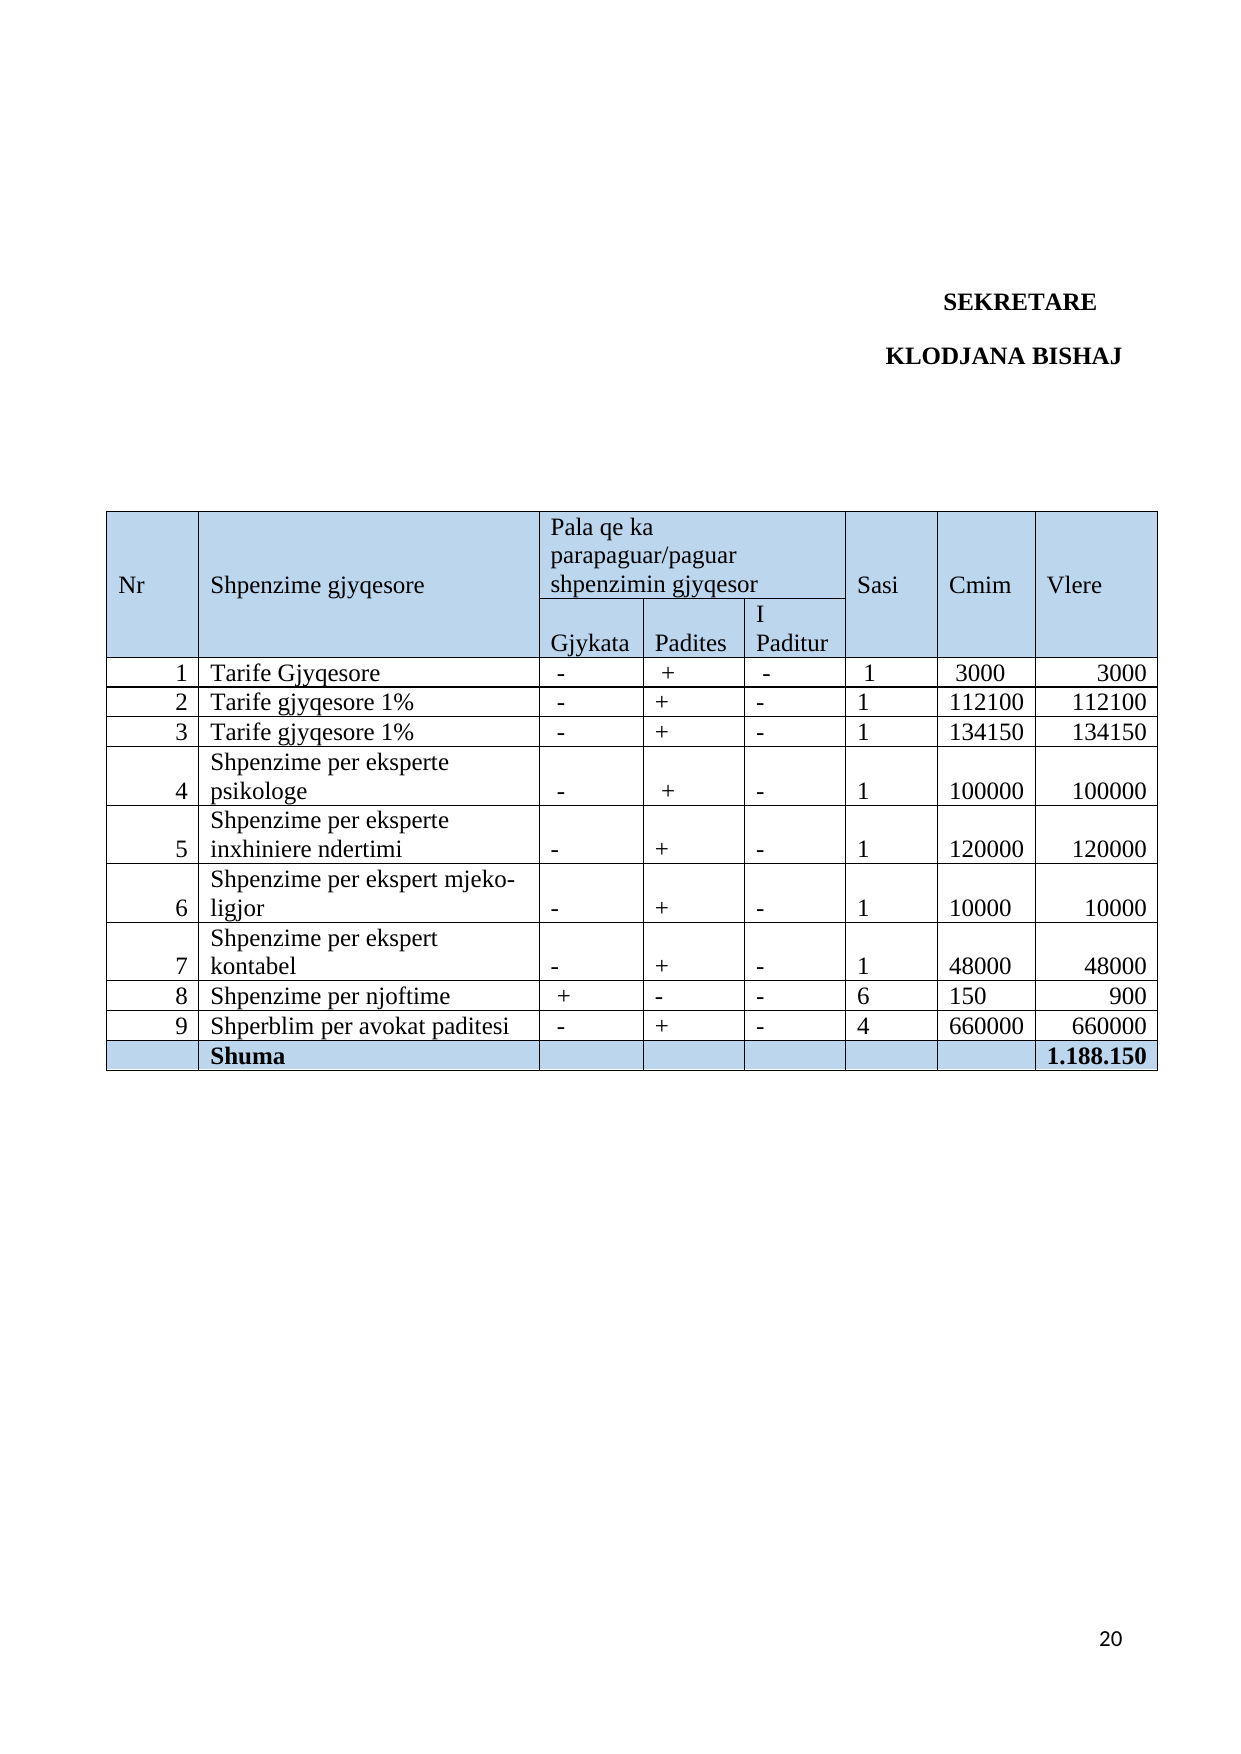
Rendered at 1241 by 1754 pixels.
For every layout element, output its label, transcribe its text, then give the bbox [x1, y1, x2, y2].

table_cell 112100 [1036, 688, 1157, 716]
table_cell 1 [846, 806, 937, 863]
table_cell + [644, 658, 744, 686]
table_header Cmim [938, 512, 1035, 657]
table_cell + [540, 981, 643, 1010]
table_cell 1 [846, 688, 937, 716]
table_cell 6 [107, 864, 198, 922]
table_cell 100000 [1036, 747, 1157, 804]
table_cell - [745, 1011, 845, 1040]
text KLODJANA BISHAJ [118, 341, 1122, 370]
table_cell 1 [846, 864, 937, 922]
table_cell 48000 [938, 923, 1035, 980]
table_cell 2 [107, 688, 198, 716]
table_cell Shpenzime per ekspert mjeko-ligjor [199, 864, 539, 922]
table_cell Shpenzime per ekspert kontabel [199, 923, 539, 980]
table_header Vlere [1036, 512, 1157, 657]
table_cell - [540, 658, 643, 686]
table_cell 9 [107, 1011, 198, 1040]
table_cell + [644, 717, 744, 746]
table_cell 1.188.150 [1036, 1041, 1157, 1069]
table_cell 134150 [938, 717, 1035, 746]
table_header Shpenzime gjyqesore [199, 512, 539, 657]
table_cell - [540, 864, 643, 922]
table_cell 10000 [938, 864, 1035, 922]
table_cell Tarife gjyqesore 1% [199, 688, 539, 716]
table_cell I Paditur [745, 599, 845, 657]
table_cell - [644, 981, 744, 1010]
table_cell 660000 [1036, 1011, 1157, 1040]
table_cell [938, 1041, 1035, 1069]
table_cell Shpenzime per eksperte inxhiniere ndertimi [199, 806, 539, 863]
table_cell - [745, 688, 845, 716]
table_cell [846, 1041, 937, 1069]
table_cell 10000 [1036, 864, 1157, 922]
table_cell Tarife gjyqesore 1% [199, 717, 539, 746]
table_cell + [644, 1011, 744, 1040]
table_cell - [540, 747, 643, 804]
table_cell - [540, 717, 643, 746]
table_cell 120000 [1036, 806, 1157, 863]
table_cell [540, 1041, 643, 1069]
table_cell 3000 [1036, 658, 1157, 686]
table_cell 1 [846, 717, 937, 746]
table_cell + [644, 864, 744, 922]
table_cell - [540, 1011, 643, 1040]
table_cell 6 [846, 981, 937, 1010]
table_cell 8 [107, 981, 198, 1010]
table_cell Shuma [199, 1041, 539, 1069]
table_cell Shpenzime per njoftime [199, 981, 539, 1010]
table_cell 112100 [938, 688, 1035, 716]
table_cell - [745, 658, 845, 686]
table_cell 120000 [938, 806, 1035, 863]
table_cell + [644, 747, 744, 804]
table_cell - [745, 717, 845, 746]
table_cell 5 [107, 806, 198, 863]
table_cell 1 [846, 658, 937, 686]
table_cell Padites [644, 599, 744, 657]
table_cell Tarife Gjyqesore [199, 658, 539, 686]
table_cell - [745, 747, 845, 804]
table_cell + [644, 806, 744, 863]
table_cell [745, 1041, 845, 1069]
table_cell - [540, 806, 643, 863]
table_cell - [745, 981, 845, 1010]
table_cell [107, 1041, 198, 1069]
table_cell 100000 [938, 747, 1035, 804]
table_cell 1 [846, 923, 937, 980]
text SEKRETARE [868, 287, 1122, 316]
table_cell 4 [107, 747, 198, 804]
table_cell 150 [938, 981, 1035, 1010]
table_cell 48000 [1036, 923, 1157, 980]
table_cell 3000 [938, 658, 1035, 686]
table_cell + [644, 688, 744, 716]
table_header Nr [107, 512, 198, 657]
table_cell Shperblim per avokat paditesi [199, 1011, 539, 1040]
table_cell 1 [107, 658, 198, 686]
table_cell 3 [107, 717, 198, 746]
table_cell 4 [846, 1011, 937, 1040]
table_cell 900 [1036, 981, 1157, 1010]
table_header Pala qe ka parapaguar/paguar shpenzimin gjyqesor [540, 512, 845, 598]
table_cell - [745, 806, 845, 863]
table_cell 7 [107, 923, 198, 980]
table_cell Shpenzime per eksperte psikologe [199, 747, 539, 804]
table_header Sasi [846, 512, 937, 657]
table_cell [644, 1041, 744, 1069]
table_cell 660000 [938, 1011, 1035, 1040]
table_cell 134150 [1036, 717, 1157, 746]
table_cell - [745, 864, 845, 922]
table_cell - [540, 923, 643, 980]
table_cell + [644, 923, 744, 980]
table_cell - [540, 688, 643, 716]
table_cell - [745, 923, 845, 980]
table_cell Gjykata [540, 599, 643, 657]
table_cell 1 [846, 747, 937, 804]
